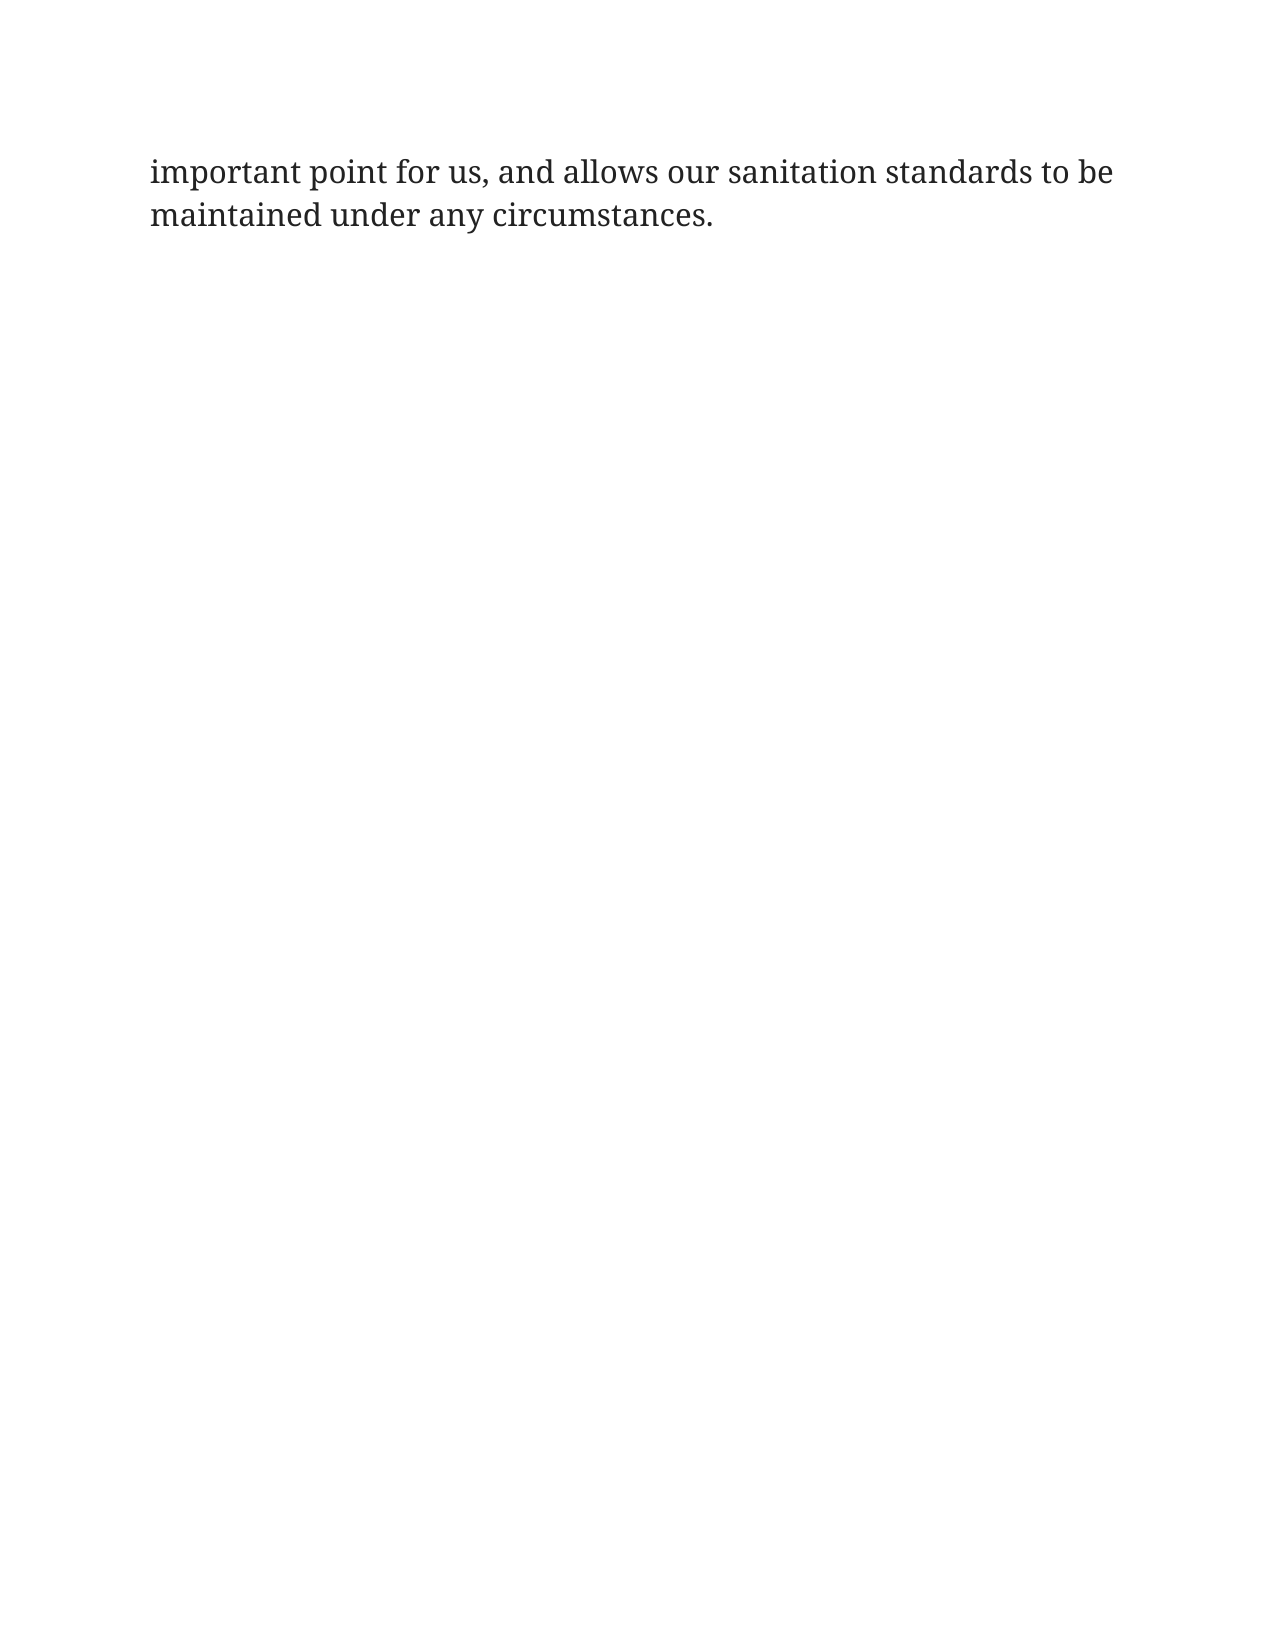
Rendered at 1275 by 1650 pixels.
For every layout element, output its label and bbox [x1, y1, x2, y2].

text [150, 150, 1125, 235]
